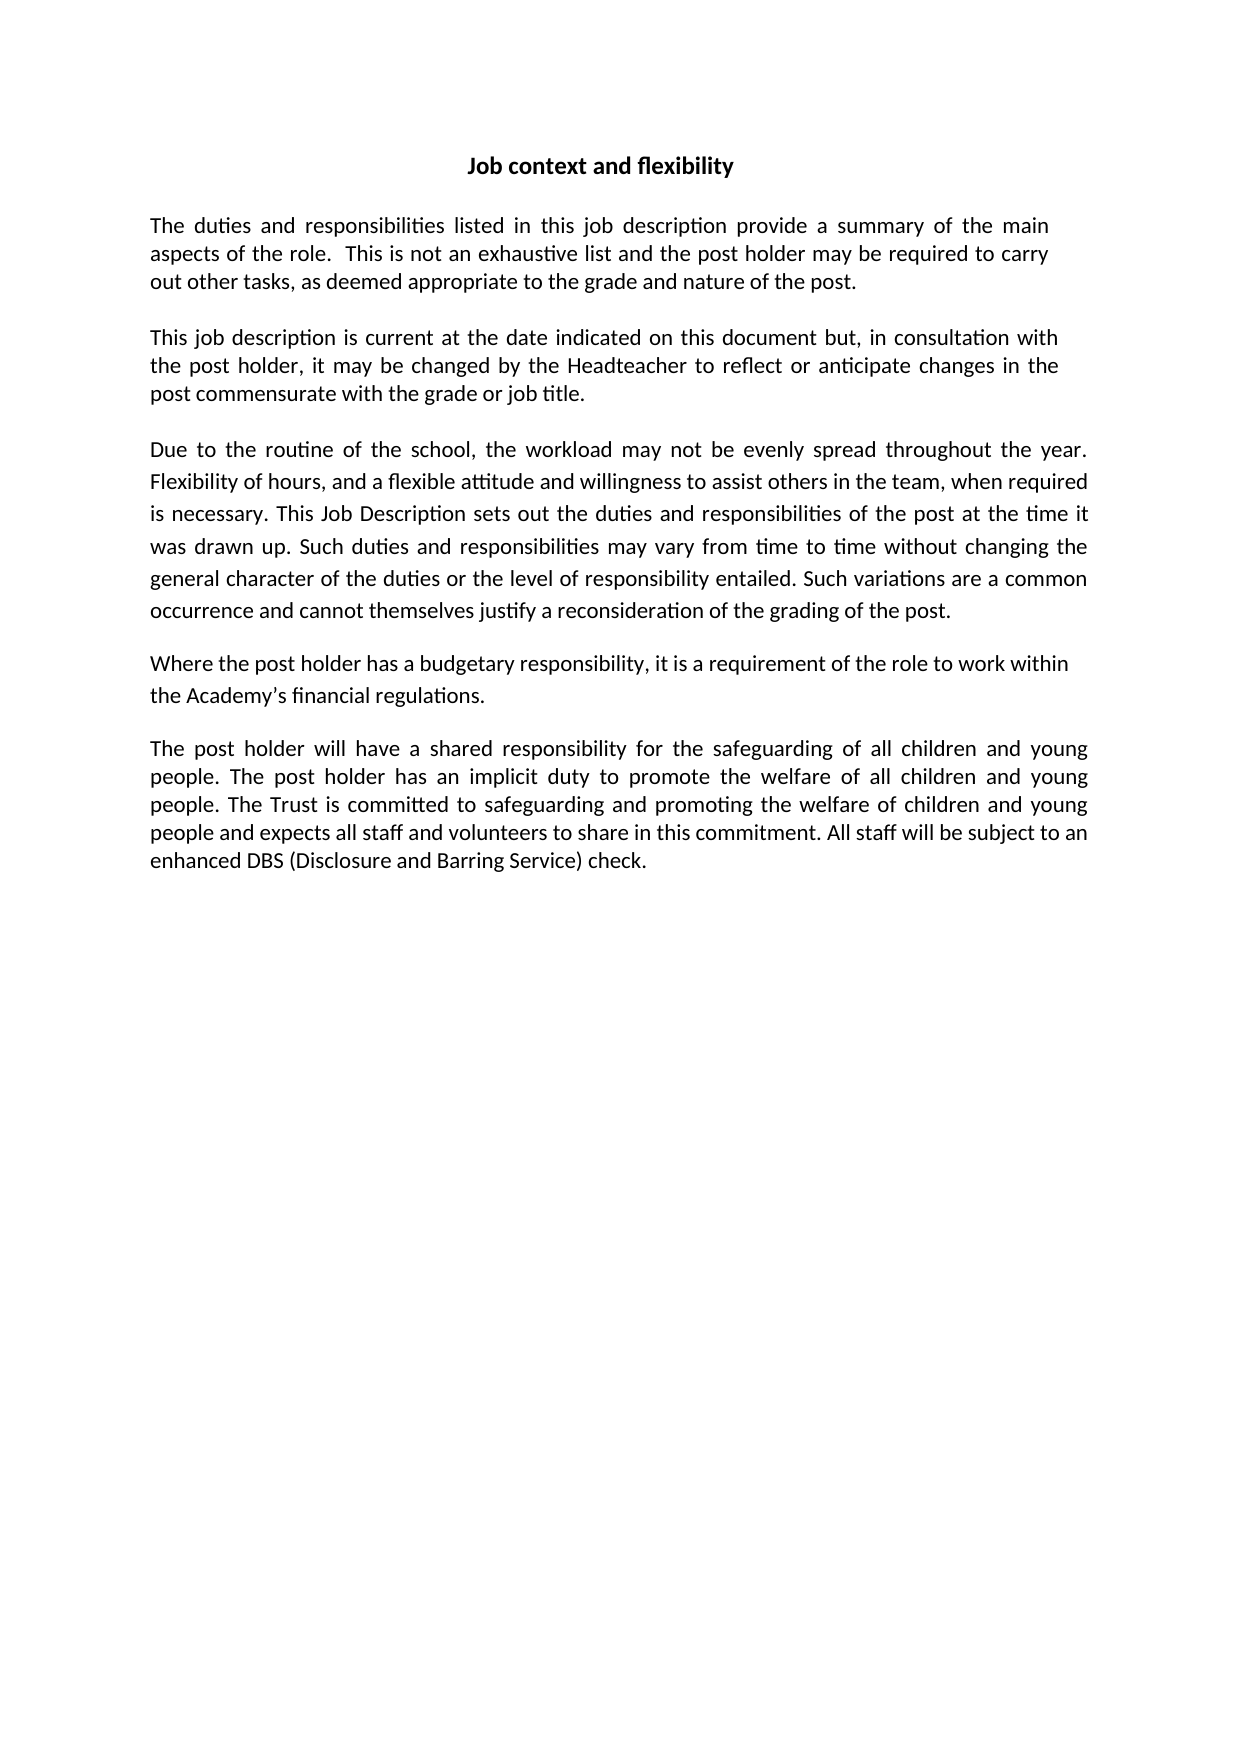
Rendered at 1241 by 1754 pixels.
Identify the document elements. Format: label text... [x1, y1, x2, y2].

text The post holder will have a shared responsibility for the safeguarding of all children and young people. The post holder has an implicit duty to promote the welfare of all children and young people. The Trust is committed to safeguarding and promoting the welfare of children and young people and expects all staff and volunteers to share in this commitment. All staff will be subject to an enhanced DBS (Disclosure and Barring Service) check. [150, 734, 1090, 874]
text Due to the routine of the school, the workload may not be evenly spread throughout the year. Flexibility of hours, and a flexible attitude and willingness to assist others in the team, when required is necessary. This Job Description sets out the duties and responsibilities of the post at the time it was drawn up. Such duties and responsibilities may vary from time to time without changing the general character of the duties or the level of responsibility entailed. Such variations are a common occurrence and cannot themselves justify a reconsideration of the grading of the post. [150, 435, 1090, 624]
text Where the post holder has a budgetary responsibility, it is a requirement of the role to work within the Academy’s financial regulations. [150, 649, 1090, 709]
text This job description is current at the date indicated on this document but, in consultation with the post holder, it may be changed by the Headteacher to reflect or anticipate changes in the post commensurate with the grade or job title. [150, 323, 1061, 407]
text Job context and flexibility [150, 150, 1051, 181]
text The duties and responsibilities listed in this job description provide a summary of the main aspects of the role. This is not an exhaustive list and the post holder may be required to carry out other tasks, as deemed appropriate to the grade and nature of the post. [150, 211, 1051, 295]
